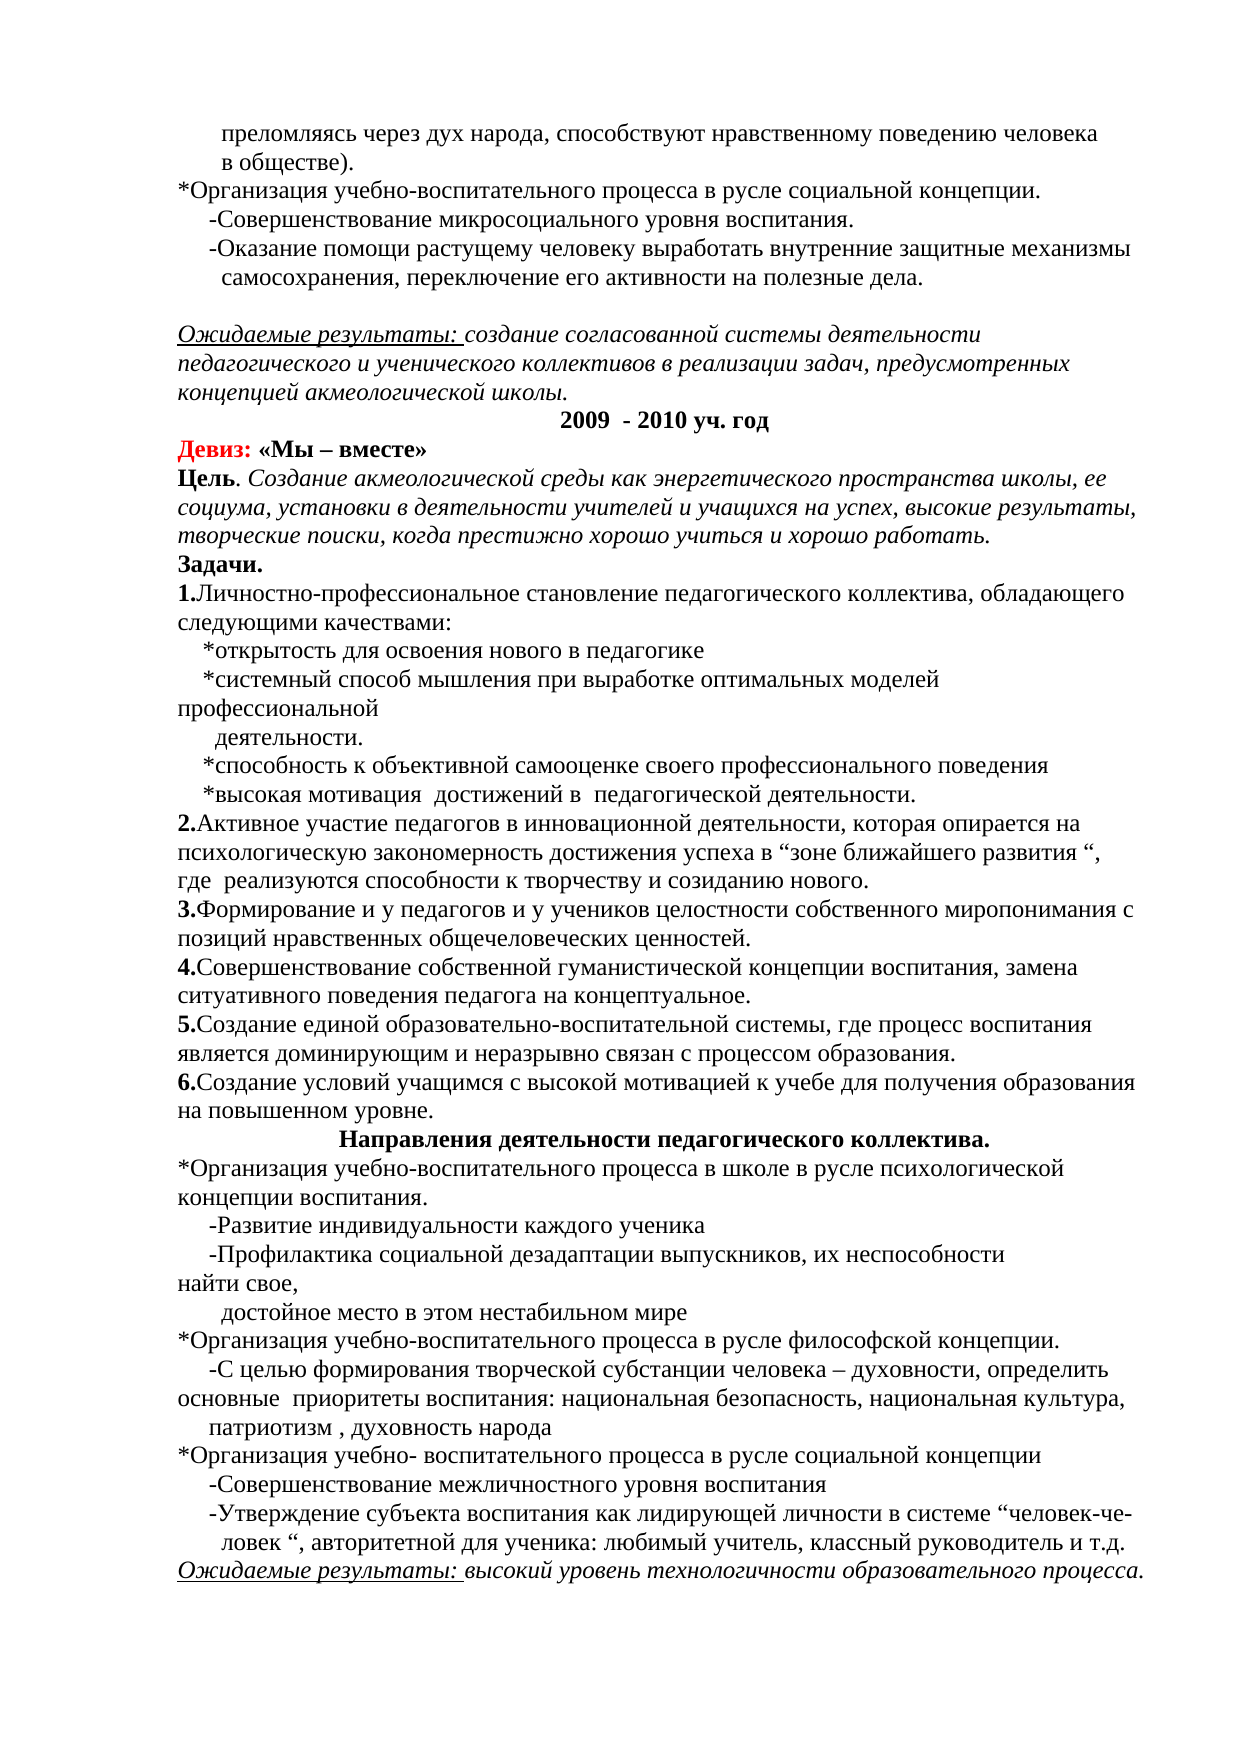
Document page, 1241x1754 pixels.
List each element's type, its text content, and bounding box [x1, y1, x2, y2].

text *высокая мотивация достижений в педагогической деятельности. [177, 779, 1152, 808]
text самосохранения, переключение его активности на полезные дела. [177, 262, 1152, 291]
text -Профилактика социальной дезадаптации выпускников, их неспособности найти свое, [177, 1239, 1152, 1297]
text Девиз: «Мы – вместе» [177, 434, 1152, 463]
text патриотизм , духовность народа [177, 1412, 1152, 1441]
text *Организация учебно-воспитательного процесса в школе в русле психологической концепции воспитания. [177, 1153, 1152, 1211]
text Задачи. [177, 549, 1152, 578]
text 6.Создание условий учащимся с высокой мотивацией к учебе для получения образования на повышенном уровне. [177, 1067, 1152, 1124]
text Цель. Создание акмеологической среды как энергетического пространства школы, ее социума, установки в деятельности учителей и учащихся на успех, высокие результаты, творческие поиски, когда престижно хорошо учиться и хорошо работать. [177, 463, 1152, 549]
text -С целью формирования творческой субстанции человека – духовности, определить основные приоритеты воспитания: национальная безопасность, национальная культура, [177, 1354, 1152, 1412]
text 5.Создание единой образовательно-воспитательной системы, где процесс воспитания является доминирующим и неразрывно связан с процессом образования. [177, 1009, 1152, 1067]
text 4.Совершенствование собственной гуманистической концепции воспитания, замена ситуативного поведения педагога на концептуальное. [177, 952, 1152, 1009]
text 2009 - 2010 уч. год [177, 406, 1152, 434]
text *Организация учебно-воспитательного процесса в русле социальной концепции. [177, 176, 1152, 204]
text ловек “, авторитетной для ученика: любимый учитель, классный руководитель и т.д. [177, 1527, 1152, 1556]
text достойное место в этом нестабильном мире [177, 1297, 1152, 1326]
text *системный способ мышления при выработке оптимальных моделей профессиональной [177, 664, 1152, 722]
text 1.Личностно-профессиональное становление педагогического коллектива, обладающего следующими качествами: [177, 578, 1152, 636]
text -Развитие индивидуальности каждого ученика [177, 1211, 1152, 1239]
text преломляясь через дух народа, способствуют нравственному поведению человека [177, 118, 1152, 147]
text *способность к объективной самооценке своего профессионального поведения [177, 751, 1152, 779]
text Ожидаемые результаты: создание согласованной системы деятельности педагогического и ученического коллективов в реализации задач, предусмотренных концепцией акмеологической школы. [177, 319, 1152, 406]
text Направления деятельности педагогического коллектива. [177, 1124, 1152, 1153]
text *Организация учебно- воспитательного процесса в русле социальной концепции [177, 1441, 1152, 1469]
text -Утверждение субъекта воспитания как лидирующей личности в системе “человек-че- [177, 1498, 1152, 1527]
text -Совершенствование микросоциального уровня воспитания. [177, 204, 1152, 233]
text в обществе). [177, 147, 1152, 176]
text -Совершенствование межличностного уровня воспитания [177, 1469, 1152, 1498]
text Ожидаемые результаты: высокий уровень технологичности образовательного процесса. [177, 1556, 1152, 1584]
text 3.Формирование и у педагогов и у учеников целостности собственного миропонимания с позиций нравственных общечеловеческих ценностей. [177, 894, 1152, 952]
text -Оказание помощи растущему человеку выработать внутренние защитные механизмы [177, 233, 1152, 262]
text деятельности. [177, 722, 1152, 751]
text *Организация учебно-воспитательного процесса в русле философской концепции. [177, 1326, 1152, 1354]
text *открытость для освоения нового в педагогике [177, 636, 1152, 664]
text 2.Активное участие педагогов в инновационной деятельности, которая опирается на психологическую закономерность достижения успеха в “зоне ближайшего развития “, где реализуются способности к творчеству и созиданию нового. [177, 808, 1152, 894]
